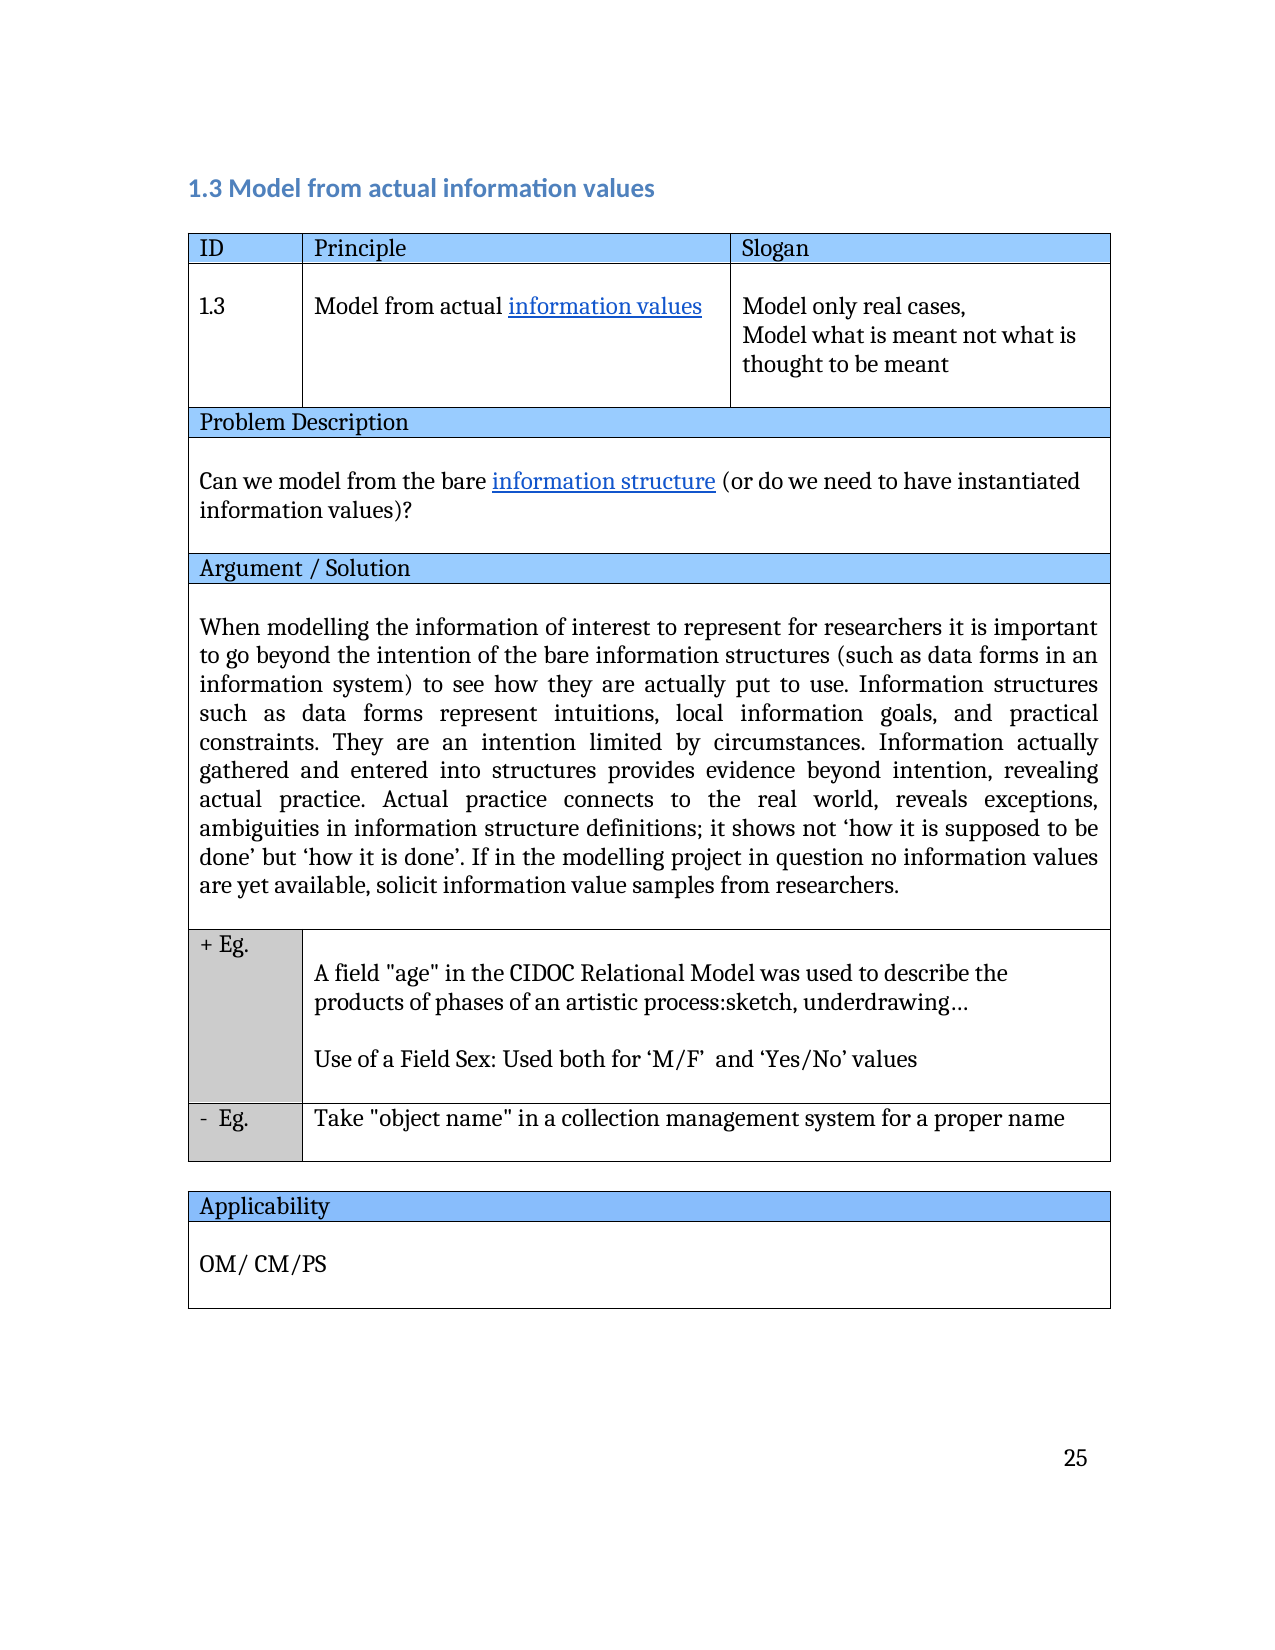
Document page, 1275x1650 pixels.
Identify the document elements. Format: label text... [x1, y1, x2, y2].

table_cell Take "object name" in a collection management system for a proper name [303, 1104, 1110, 1161]
table_header Principle [303, 234, 730, 262]
table_cell Argument / Solution [189, 554, 1110, 583]
table_cell OM/ CM/PS [189, 1222, 1110, 1308]
table_cell + Eg. [189, 930, 302, 1102]
table_cell Model from actual information values [303, 264, 730, 407]
table_cell Problem Description [189, 408, 1110, 437]
table_cell A field "age" in the CIDOC Relational Model was used to describe the products of phases of an artistic process:sketch, underdrawing… Use of a Field Sex: Used both for ‘M/F’ and ‘Yes/No’ values [303, 930, 1110, 1102]
table_header Slogan [731, 234, 1110, 262]
table_cell Model only real cases, Model what is meant not what is thought to be meant [731, 264, 1110, 407]
table_header Applicability [189, 1192, 1110, 1221]
table_cell Can we model from the bare information structure (or do we need to have instantiated information values)? [189, 438, 1110, 553]
table_header ID [189, 234, 302, 262]
table_cell 1.3 [189, 264, 302, 407]
table_cell When modelling the information of interest to represent for researchers it is important to go beyond the intention of the bare information structures (such as data forms in an information system) to see how they are actually put to use. Information structures such as data forms represent intuitions, local information goals, and practical constraints. They are an intention limited by circumstances. Information actually gathered and entered into structures provides evidence beyond intention, revealing actual practice. Actual practice connects to the real world, reveals exceptions, ambiguities in information structure definitions; it shows not ‘how it is supposed to be done’ but ‘how it is done’. If in the modelling project in question no information values are yet available, solicit information value samples from researchers. [189, 584, 1110, 929]
subtitle 1.3 Model from actual information values [187, 171, 1087, 204]
table_cell - Eg. [189, 1104, 302, 1161]
